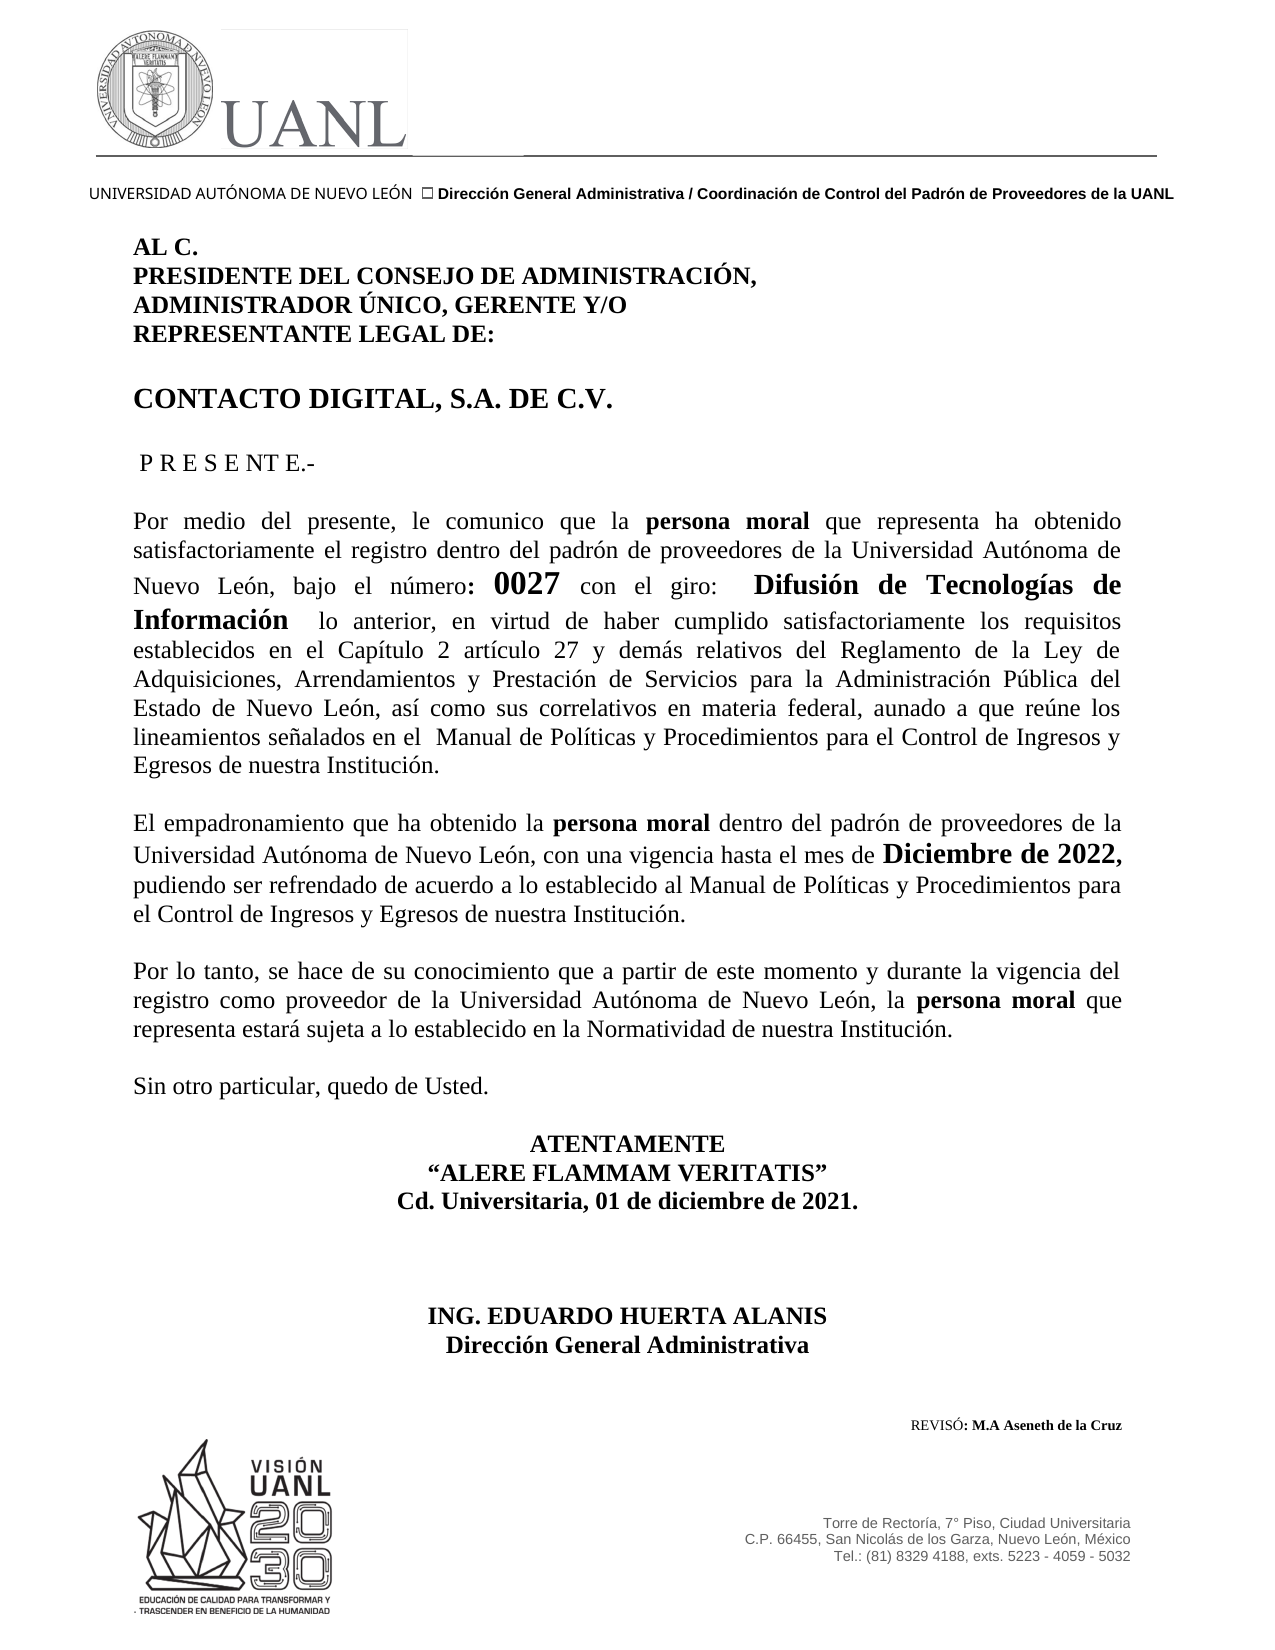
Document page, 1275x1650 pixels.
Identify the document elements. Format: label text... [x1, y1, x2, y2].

text PRESIDENTE DEL CONSEJO DE ADMINISTRACIÓN, [133, 261, 1122, 290]
text Por medio del presente, le comunico que la persona moral que representa ha obtenido satisfactoriamente el registro dentro del padrón de proveedores de la Universidad Autónoma de Nuevo León, bajo el número: 0027 con el giro: Difusión de Tecnologías de Información lo anterior, en virtud de haber cumplido satisfactoriamente los requisitos establecidos en el Capítulo 2 artículo 27 y demás relativos del Reglamento de la Ley de Adquisiciones, Arrendamientos y Prestación de Servicios para la Administración Pública del Estado de Nuevo León, así como sus correlativos en materia federal, aunado a que reúne los lineamientos señalados en el Manual de Políticas y Procedimientos para el Control de Ingresos y Egresos de nuestra Institución. [133, 506, 1122, 779]
text REPRESENTANTE LEGAL DE: [133, 319, 1122, 347]
text CONTACTO DIGITAL, S.A. DE C.V. [133, 381, 1122, 415]
text REVISÓ: M.A Aseneth de la Cruz [133, 1416, 1122, 1433]
picture [137, 1439, 334, 1614]
text Dirección General Administrativa [133, 1330, 1122, 1359]
text P R E S E NT E.- [133, 448, 1122, 477]
picture [95, 29, 408, 149]
text ING. EDUARDO HUERTA ALANIS [133, 1301, 1122, 1330]
text ATENTAMENTE [133, 1129, 1122, 1158]
text “ALERE FLAMMAM VERITATIS” [133, 1158, 1122, 1186]
text El empadronamiento que ha obtenido la persona moral dentro del padrón de proveedores de la Universidad Autónoma de Nuevo León, con una vigencia hasta el mes de Diciembre de 2022, pudiendo ser refrendado de acuerdo a lo establecido al Manual de Políticas y Procedimientos para el Control de Ingresos y Egresos de nuestra Institución. [133, 808, 1122, 928]
subtitle Cd. Universitaria, 01 de diciembre de 2021. [133, 1186, 1122, 1215]
text ADMINISTRADOR ÚNICO, GERENTE Y/O [133, 290, 1122, 319]
text AL C. [133, 232, 1122, 261]
text Por lo tanto, se hace de su conocimiento que a partir de este momento y durante la vigencia del registro como proveedor de la Universidad Autónoma de Nuevo León, la persona moral que representa estará sujeta a lo establecido en la Normatividad de nuestra Institución. [133, 956, 1122, 1043]
text Sin otro particular, quedo de Usted. [133, 1071, 1122, 1100]
